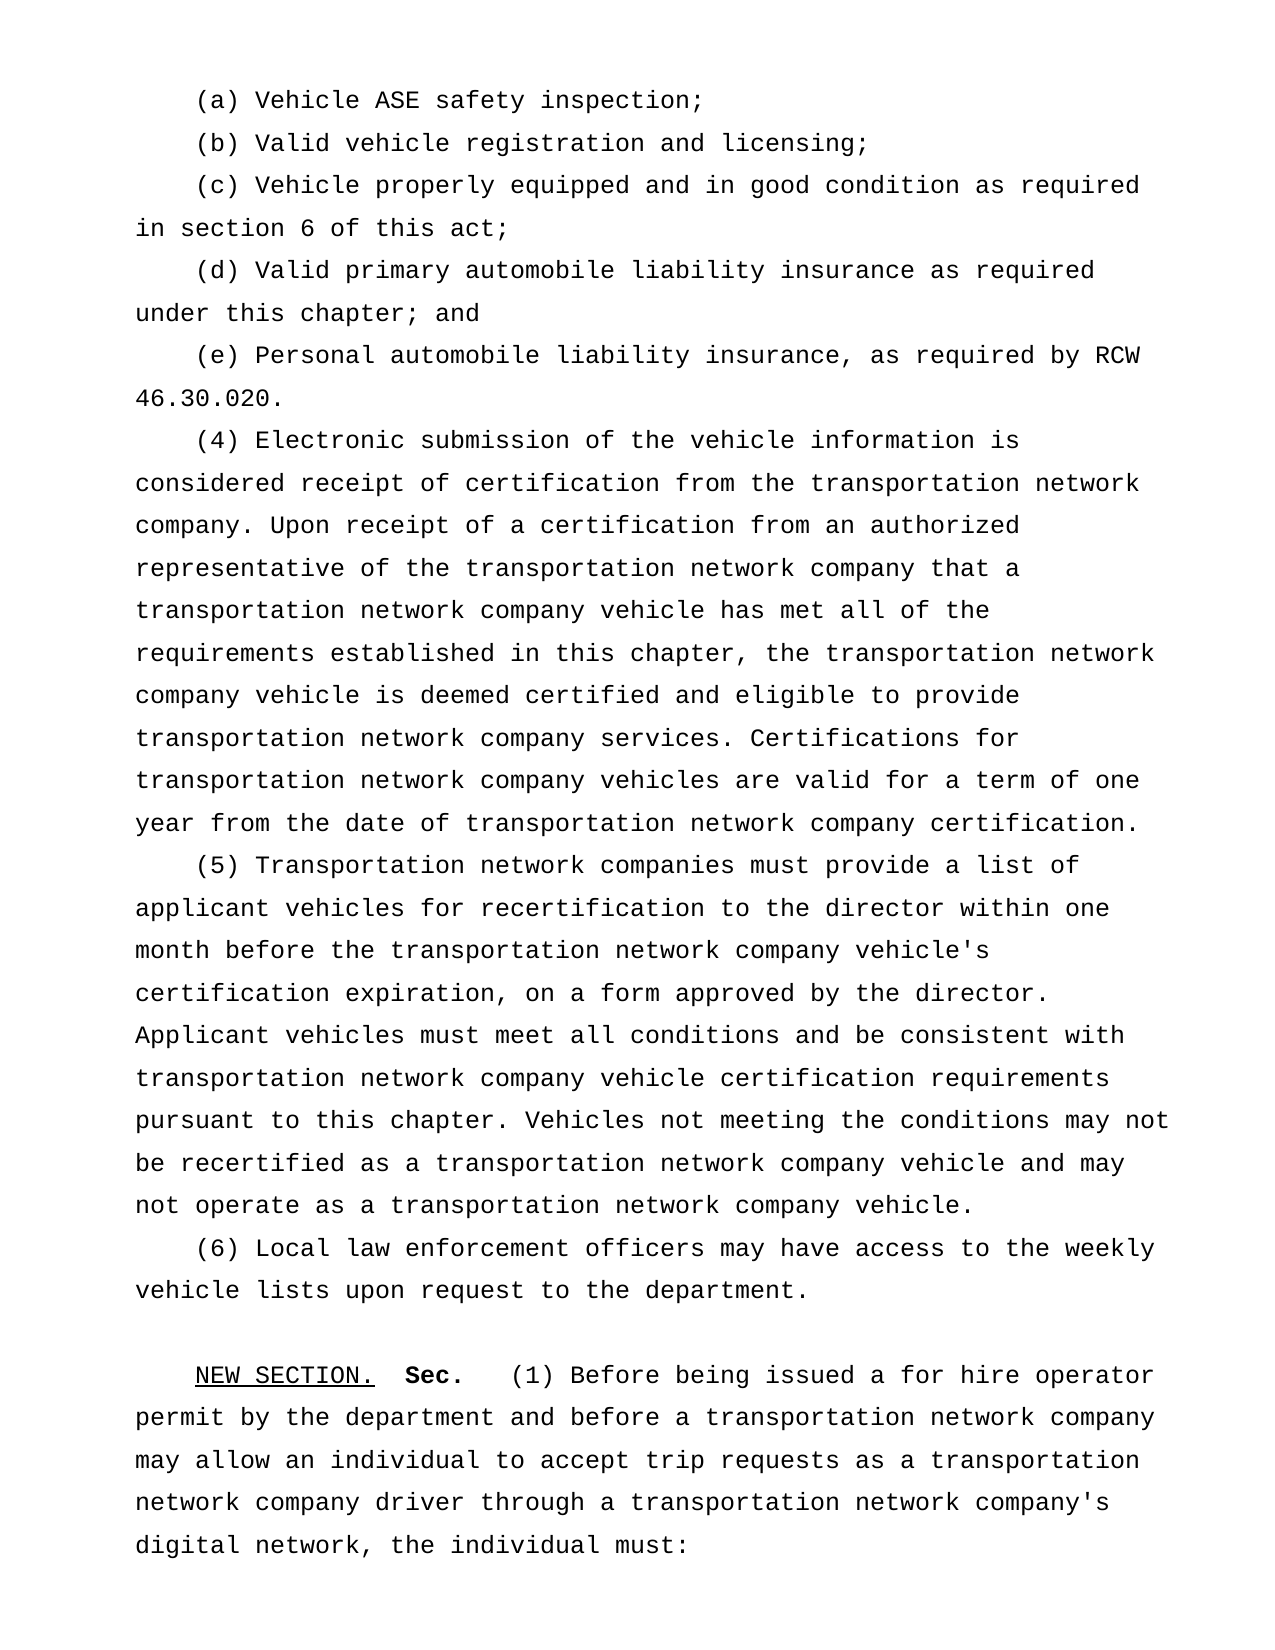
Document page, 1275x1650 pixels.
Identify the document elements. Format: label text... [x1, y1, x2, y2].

text (d) Valid primary automobile liability insurance as required under this chapter; and [135, 245, 1170, 330]
text (6) Local law enforcement officers may have access to the weekly vehicle lists upon request to the department. [135, 1222, 1170, 1307]
text (c) Vehicle properly equipped and in good condition as required in section 6 of this act; [135, 160, 1170, 245]
text (4) Electronic submission of the vehicle information is considered receipt of certification from the transportation network company. Upon receipt of a certification from an authorized representative of the transportation network company that a transportation network company vehicle has met all of the requirements established in this chapter, the transportation network company vehicle is deemed certified and eligible to provide transportation network company services. Certifications for transportation network company vehicles are valid for a term of one year from the date of transportation network company certification. [135, 415, 1170, 840]
text NEW SECTION. Sec. (1) Before being issued a for hire operator permit by the department and before a transportation network company may allow an individual to accept trip requests as a transportation network company driver through a transportation network company's digital network, the individual must: [135, 1349, 1170, 1562]
text (e) Personal automobile liability insurance, as required by RCW 46.30.020. [135, 330, 1170, 415]
text (5) Transportation network companies must provide a list of applicant vehicles for recertification to the director within one month before the transportation network company vehicle's certification expiration, on a form approved by the director. Applicant vehicles must meet all conditions and be consistent with transportation network company vehicle certification requirements pursuant to this chapter. Vehicles not meeting the conditions may not be recertified as a transportation network company vehicle and may not operate as a transportation network company vehicle. [135, 840, 1170, 1222]
text (a) Vehicle ASE safety inspection; [135, 75, 1170, 117]
text (b) Valid vehicle registration and licensing; [135, 117, 1170, 160]
